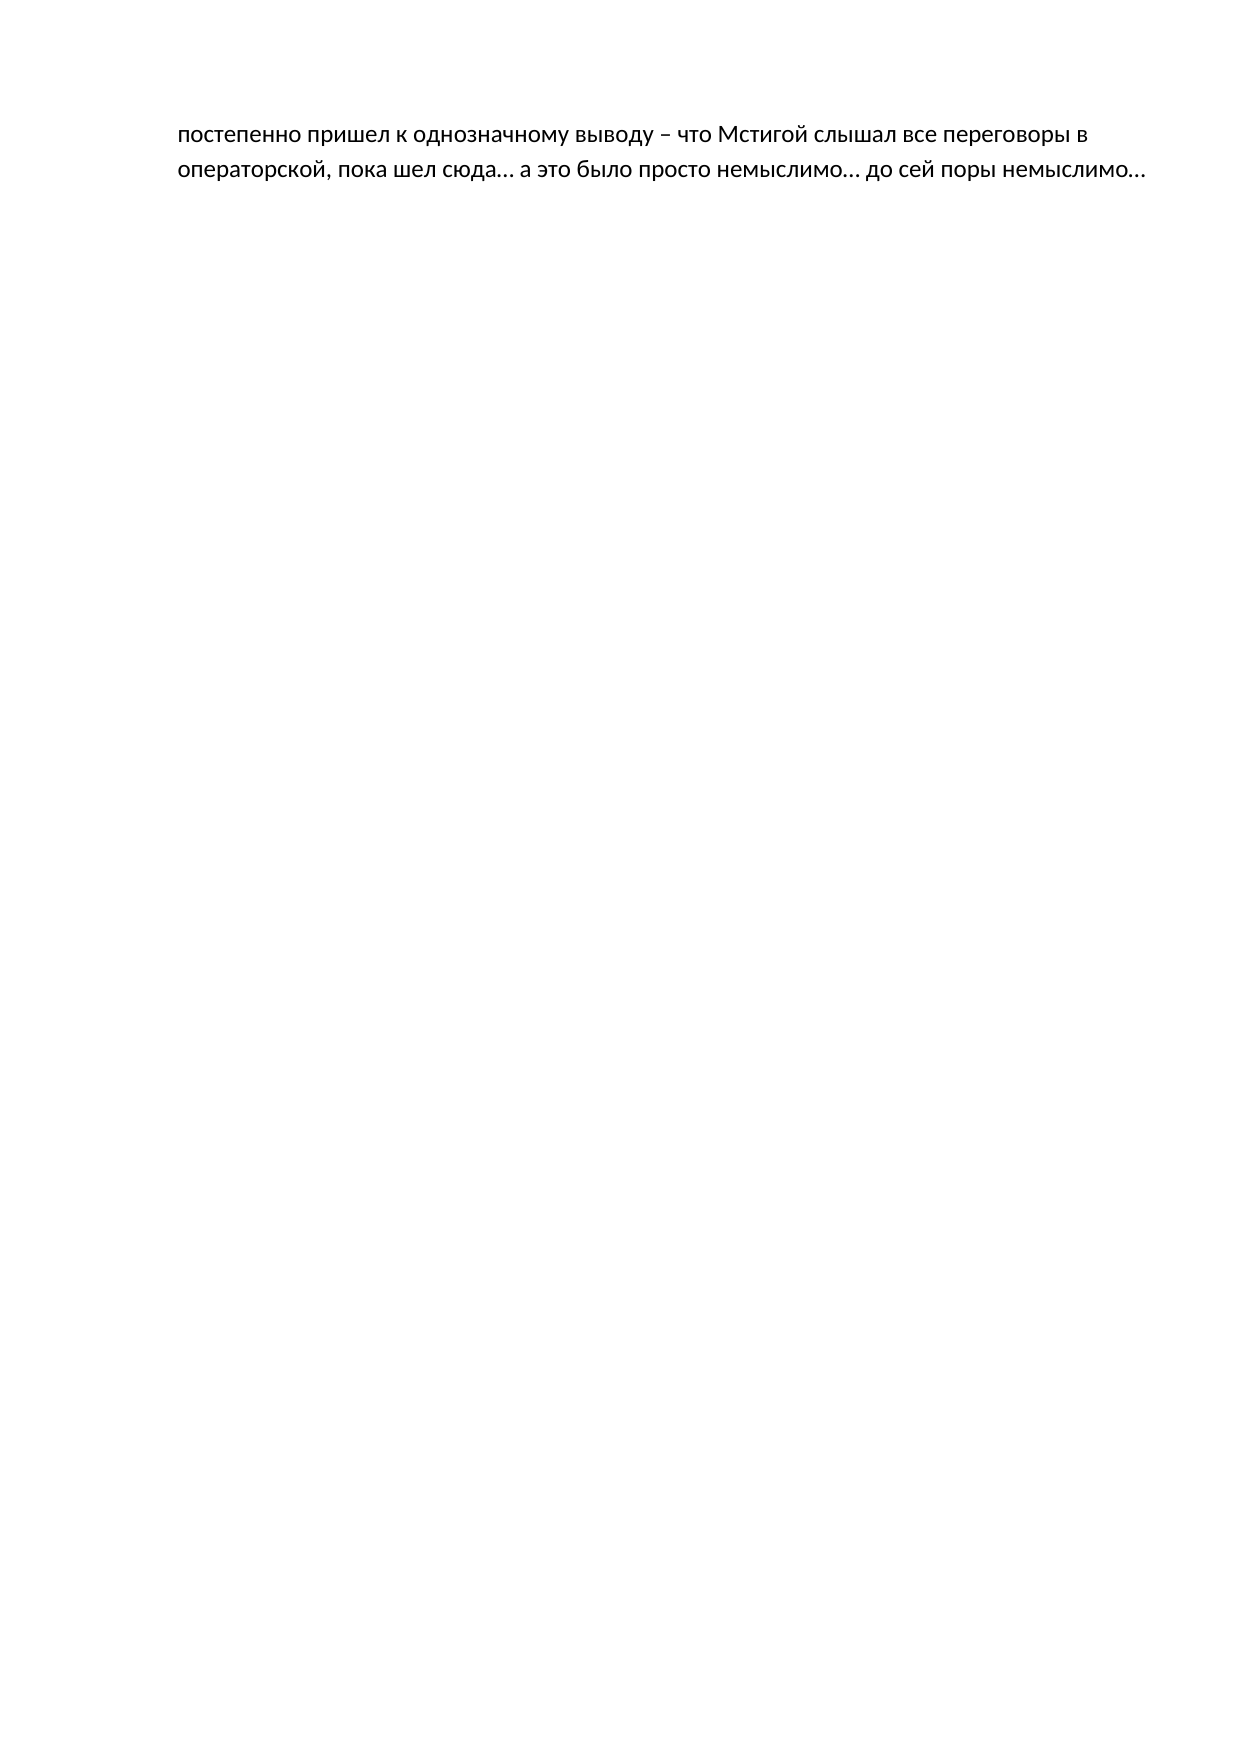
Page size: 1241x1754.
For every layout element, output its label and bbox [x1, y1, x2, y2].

text [177, 118, 1152, 184]
